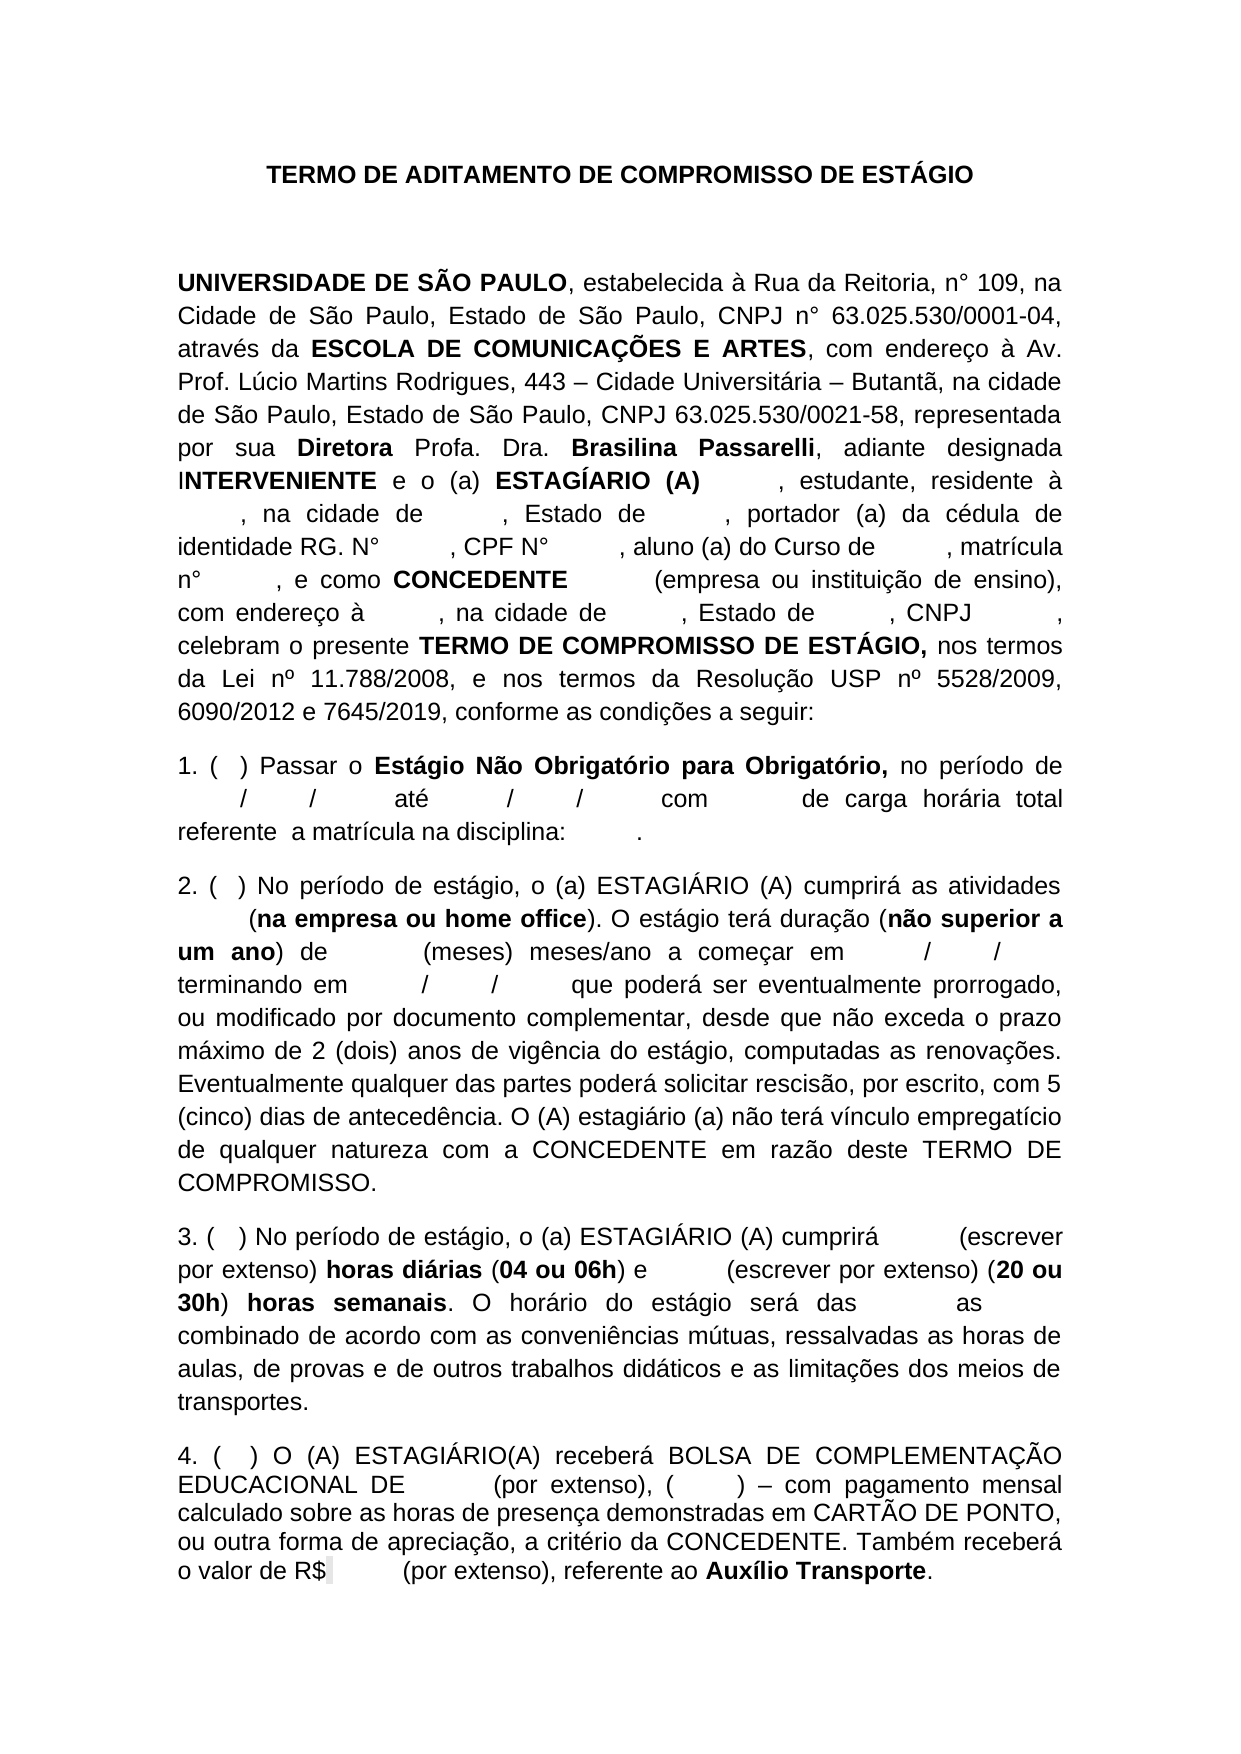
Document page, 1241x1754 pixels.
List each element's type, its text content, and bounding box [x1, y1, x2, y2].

text UNIVERSIDADE DE SÃO PAULO, estabelecida à Rua da Reitoria, n° 109, na Cidade de São Paulo, Estado de São Paulo, CNPJ n° 63.025.530/0001-04, através da ESCOLA DE COMUNICAÇÕES E ARTES, com endereço à Av. Prof. Lúcio Martins Rodrigues, 443 – Cidade Universitária – Butantã, na cidade de São Paulo, Estado de São Paulo, CNPJ 63.025.530/0021-58, representada por sua Diretora Profa. Dra. Brasilina Passarelli, adiante designada INTERVENIENTE e o (a) ESTAGÍARIO (A) , estudante, residente à , na cidade de , Estado de , portador (a) da cédula de identidade RG. N° , CPF N° , aluno (a) do Curso de , matrícula n° , e como CONCEDENTE (empresa ou instituição de ensino), com endereço à , na cidade de , Estado de , CNPJ , celebram o presente TERMO DE COMPROMISSO DE ESTÁGIO, nos termos da Lei nº 11.788/2008, e nos termos da Resolução USP nº 5528/2009, 6090/2012 e 7645/2019, conforme as condições a seguir: [177, 268, 1063, 726]
text 4. ( ) O (A) ESTAGIÁRIO(A) receberá BOLSA DE COMPLEMENTAÇÃO EDUCACIONAL DE (por extenso), ( ) – com pagamento mensal calculado sobre as horas de presença demonstradas em CARTÃO DE PONTO, ou outra forma de apreciação, a critério da CONCEDENTE. Também receberá o valor de R$ (por extenso), referente ao Auxílio Transporte. [177, 1441, 1063, 1584]
text 1. ( ) Passar o Estágio Não Obrigatório para Obrigatório, no período de / / até / / com de carga horária total referente a matrícula na disciplina: . [177, 751, 1063, 846]
text 2. ( ) No período de estágio, o (a) ESTAGIÁRIO (A) cumprirá as atividades (na empresa ou home office). O estágio terá duração (não superior a um ano) de (meses) meses/ano a começar em / / terminando em / / que poderá ser eventualmente prorrogado, ou modificado por documento complementar, desde que não exceda o prazo máximo de 2 (dois) anos de vigência do estágio, computadas as renovações. Eventualmente qualquer das partes poderá solicitar rescisão, por escrito, com 5 (cinco) dias de antecedência. O (A) estagiário (a) não terá vínculo empregatício de qualquer natureza com a CONCEDENTE em razão deste TERMO DE COMPROMISSO. [177, 871, 1063, 1197]
text 3. ( ) No período de estágio, o (a) ESTAGIÁRIO (A) cumprirá (escrever por extenso) horas diárias (04 ou 06h) e (escrever por extenso) (20 ou 30h) horas semanais. O horário do estágio será das as combinado de acordo com as conveniências mútuas, ressalvadas as horas de aulas, de provas e de outros trabalhos didáticos e as limitações dos meios de transportes. [177, 1222, 1063, 1416]
text TERMO DE ADITAMENTO DE COMPROMISSO DE ESTÁGIO [177, 160, 1063, 189]
